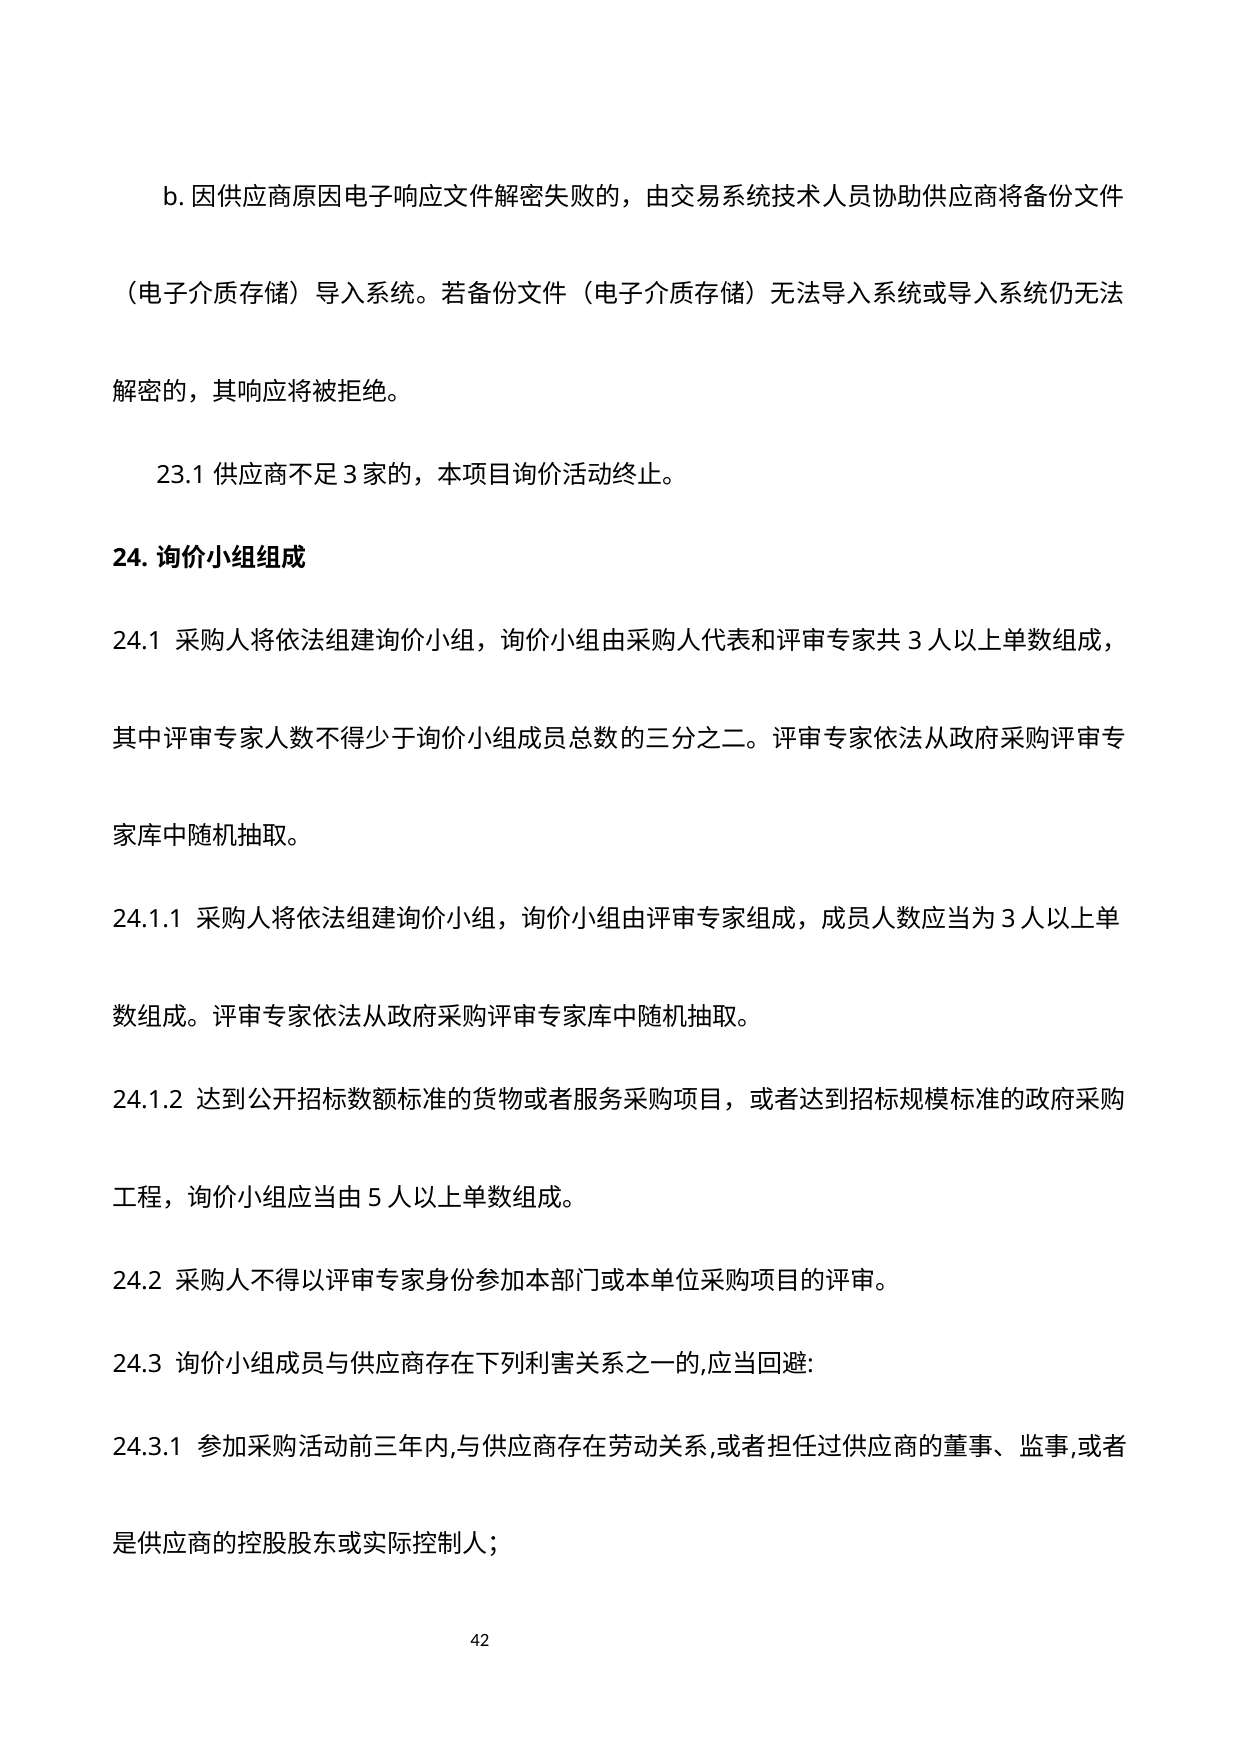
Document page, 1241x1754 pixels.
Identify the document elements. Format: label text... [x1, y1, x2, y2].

text 24.1.1 采购人将依法组建询价小组，询价小组由评审专家组成，成员人数应当为3人以上单数组成。评审专家依法从政府采购评审专家库中随机抽取。 [112, 884, 1128, 1047]
text 24.1.2 达到公开招标数额标准的货物或者服务采购项目，或者达到招标规模标准的政府采购工程，询价小组应当由5人以上单数组成。 [112, 1065, 1128, 1228]
text 24.2 采购人不得以评审专家身份参加本部门或本单位采购项目的评审。 [112, 1246, 1128, 1311]
text 24.3 询价小组成员与供应商存在下列利害关系之一的,应当回避: [112, 1329, 1128, 1394]
text 24.3.1 参加采购活动前三年内,与供应商存在劳动关系,或者担任过供应商的董事、监事,或者是供应商的控股股东或实际控制人； [112, 1412, 1128, 1574]
text b. 因供应商原因电子响应文件解密失败的，由交易系统技术人员协助供应商将备份文件（电子介质存储）导入系统。若备份文件（电子介质存储）无法导入系统或导入系统仍无法解密的，其响应将被拒绝。 [112, 162, 1128, 422]
list 询价小组组成 [112, 523, 1128, 588]
text 24.1 采购人将依法组建询价小组，询价小组由采购人代表和评审专家共3人以上单数组成，其中评审专家人数不得少于询价小组成员总数的三分之二。评审专家依法从政府采购评审专家库中随机抽取。 [112, 606, 1128, 866]
list 供应商不足3家的，本项目询价活动终止。 [156, 440, 1128, 505]
